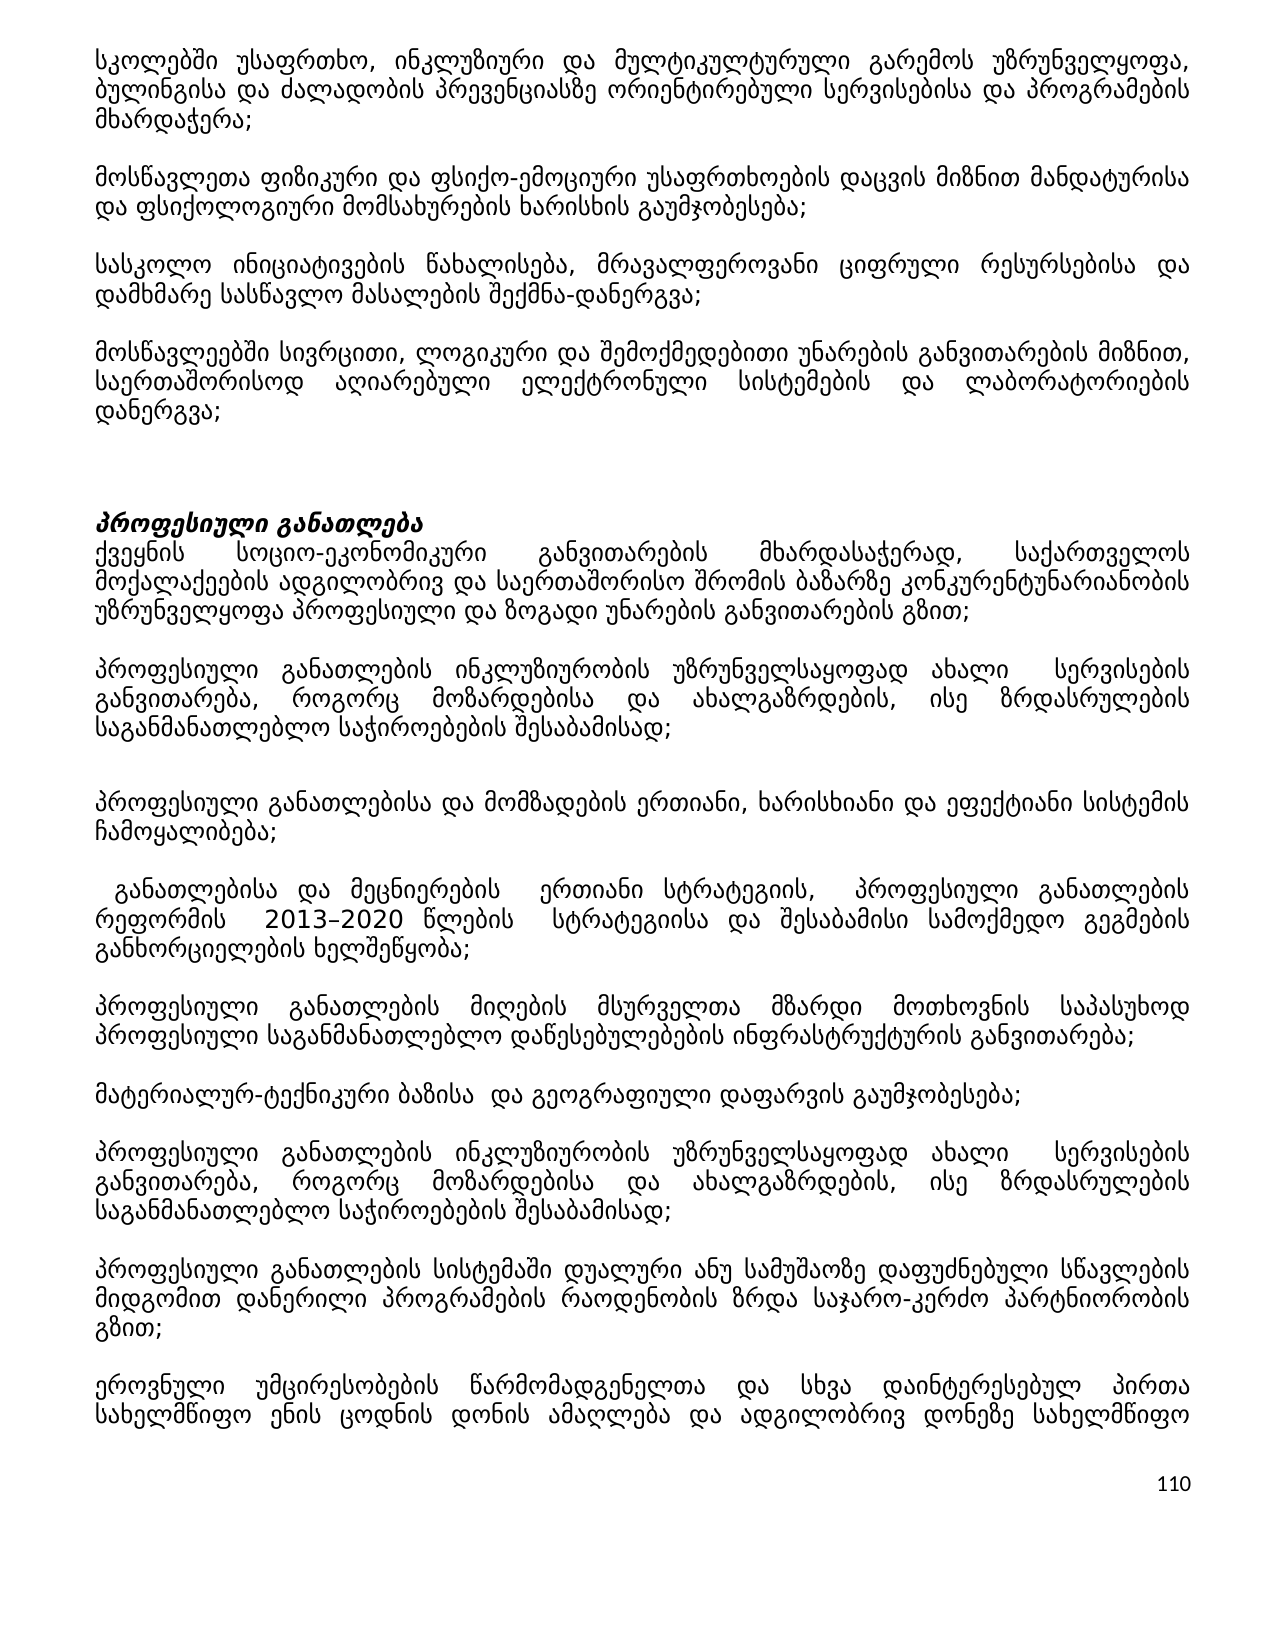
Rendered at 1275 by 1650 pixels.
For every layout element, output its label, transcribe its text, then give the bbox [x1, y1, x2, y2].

text განათლებისა და მეცნიერების ერთიანი სტრატეგიის, პროფესიული განათლების რეფორმის 2013–2020 წლების სტრატეგიისა და შესაბამისი სამოქმედო გეგმების განხორციელების ხელშეწყობა; [94, 876, 1191, 963]
text ქვეყნის სოციო-ეკონომიკური განვითარების მხარდასაჭერად, საქართველოს მოქალაქეების ადგილობრივ და საერთაშორისო შრომის ბაზარზე კონკურენტუნარიანობის უზრუნველყოფა პროფესიული და ზოგადი უნარების განვითარების გზით; [94, 538, 1191, 626]
text მოსწავლეებში სივრცითი, ლოგიკური და შემოქმედებითი უნარების განვითარების მიზნით, საერთაშორისოდ აღიარებული ელექტრონული სისტემების და ლაბორატორიების დანერგვა; [94, 338, 1191, 426]
text პროფესიული განათლების სისტემაში დუალური ანუ სამუშაოზე დაფუძნებული სწავლების მიდგომით დანერილი პროგრამების რაოდენობის ზრდა საჯარო-კერძო პარტნიორობის გზით; [94, 1255, 1191, 1342]
text პროფესიული განათლების მიღების მსურველთა მზარდი მოთხოვნის საპასუხოდ პროფესიული საგანმანათლებლო დაწესებულებების ინფრასტრუქტურის განვითარება; [94, 992, 1191, 1051]
subtitle პროფესიული განათლება [94, 509, 1191, 538]
text პროფესიული განათლებისა და მომზადების ერთიანი, ხარისხიანი და ეფექტიანი სისტემის ჩამოყალიბება; [94, 788, 1191, 846]
text სკოლებში უსაფრთხო, ინკლუზიური და მულტიკულტურული გარემოს უზრუნველყოფა, ბულინგისა და ძალადობის პრევენციასზე ორიენტირებული სერვისებისა და პროგრამების მხარდაჭერა; [94, 46, 1191, 134]
list პროფესიული განათლების ინკლუზიურობის უზრუნველსაყოფად ახალი სერვისების განვითარება, როგორც მოზარდებისა და ახალგაზრდების, ისე ზრდასრულების საგანმანათლებლო საჭიროებების შესაბამისად; [94, 655, 1191, 742]
text პროფესიული განათლების ინკლუზიურობის უზრუნველსაყოფად ახალი სერვისების განვითარება, როგორც მოზარდებისა და ახალგაზრდების, ისე ზრდასრულების საგანმანათლებლო საჭიროებების შესაბამისად; [94, 1138, 1191, 1226]
text სასკოლო ინიციატივების წახალისება, მრავალფეროვანი ციფრული რესურსებისა და დამხმარე სასწავლო მასალების შექმნა-დანერგვა; [94, 251, 1191, 309]
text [94, 1371, 1191, 1430]
text მოსწავლეთა ფიზიკური და ფსიქო-ემოციური უსაფრთხოების დაცვის მიზნით მანდატურისა და ფსიქოლოგიური მომსახურების ხარისხის გაუმჯობესება; [94, 163, 1191, 221]
text მატერიალურ-ტექნიკური ბაზისა და გეოგრაფიული დაფარვის გაუმჯობესება; [94, 1080, 1191, 1109]
